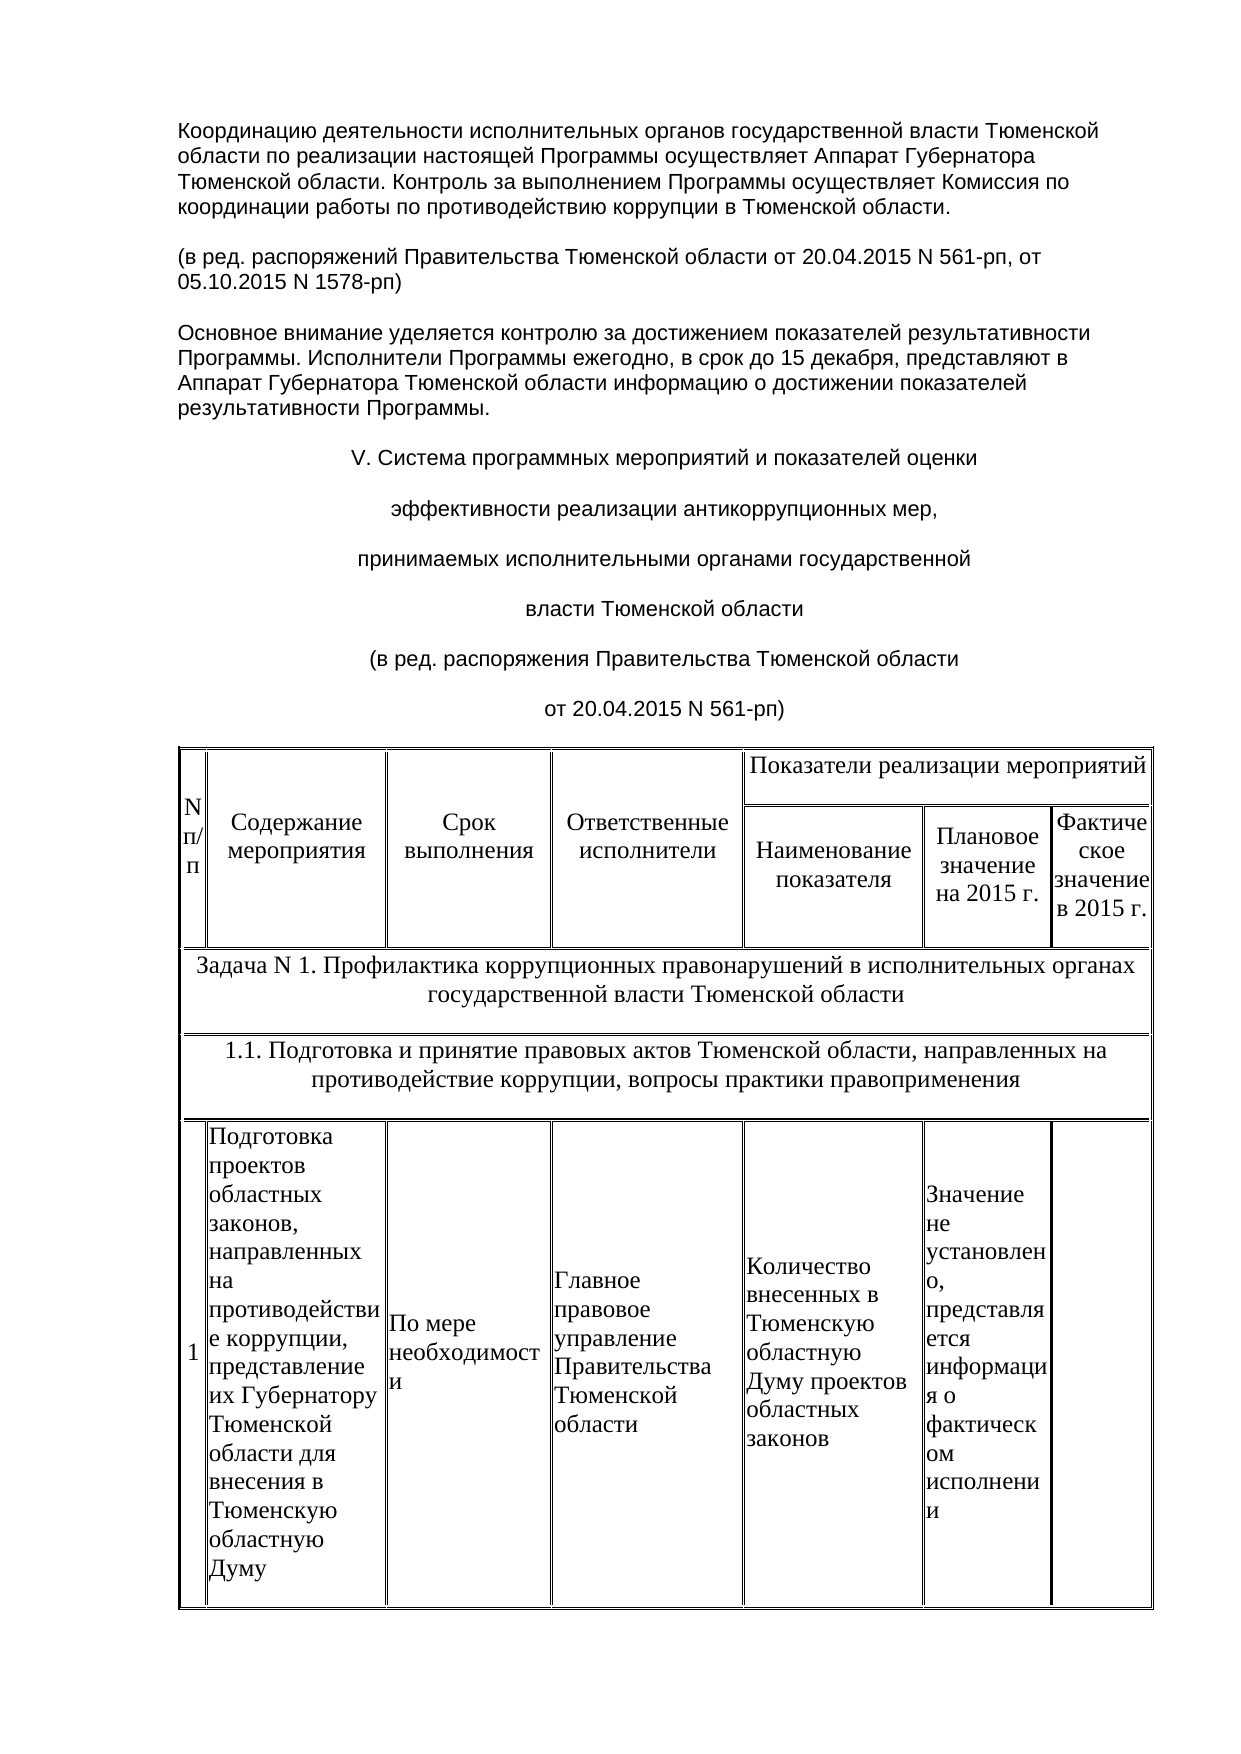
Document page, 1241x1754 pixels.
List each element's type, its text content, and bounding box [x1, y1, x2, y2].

text от 20.04.2015 N 561-рп) [177, 696, 1152, 721]
table_cell Количество внесенных в Тюменскую областную Думу проектов областных законов [744, 1122, 923, 1606]
table_cell Наименование показателя [745, 807, 922, 947]
text V. Система программных мероприятий и показателей оценки [177, 445, 1152, 470]
table_cell Плановое значение на 2015 г. [925, 807, 1050, 947]
table_cell 1 [181, 1118, 206, 1606]
table_header Срок выполнения [386, 750, 552, 947]
table_cell Фактическое значение в 2015 г. [1053, 804, 1151, 947]
table_cell 1.1. Подготовка и принятие правовых актов Тюменской области, направленных на противодействие коррупции, вопросы практики правоприменения [181, 1033, 1151, 1118]
table_cell Значение не установлено, представляется информация о фактическом исполнении [924, 1122, 1051, 1606]
text Координацию деятельности исполнительных органов государственной власти Тюменской области по реализации настоящей Программы осуществляет Аппарат Губернатора Тюменской области. Контроль за выполнением Программы осуществляет Комиссия по координации работы по противодействию коррупции в Тюменской области. [177, 118, 1152, 219]
text (в ред. распоряжения Правительства Тюменской области [177, 646, 1152, 671]
text эффективности реализации антикоррупционных мер, [177, 495, 1152, 521]
table_header Содержание мероприятия [206, 750, 386, 947]
table_cell Подготовка проектов областных законов, направленных на противодействие коррупции, представление их Губернатору Тюменской области для внесения в Тюменскую областную Думу [206, 1122, 386, 1606]
table_cell По мере необходимости [386, 1122, 552, 1606]
table_header Показатели реализации мероприятий [744, 750, 1151, 803]
table_header Ответственные исполнители [552, 750, 744, 947]
table_cell [1051, 1118, 1151, 1606]
text Основное внимание уделяется контролю за достижением показателей результативности Программы. Исполнители Программы ежегодно, в срок до 15 декабря, представляют в Аппарат Губернатора Тюменской области информацию о достижении показателей результативности Программы. [177, 319, 1152, 420]
table_cell Главное правовое управление Правительства Тюменской области [552, 1122, 744, 1606]
table_header N п/п [181, 750, 206, 947]
text принимаемых исполнительными органами государственной [177, 546, 1152, 571]
text власти Тюменской области [177, 596, 1152, 621]
table_cell Задача N 1. Профилактика коррупционных правонарушений в исполнительных органах государственной власти Тюменской области [180, 947, 1152, 1032]
text (в ред. распоряжений Правительства Тюменской области от 20.04.2015 N 561-рп, от 05.10.2015 N 1578-рп) [177, 244, 1152, 294]
